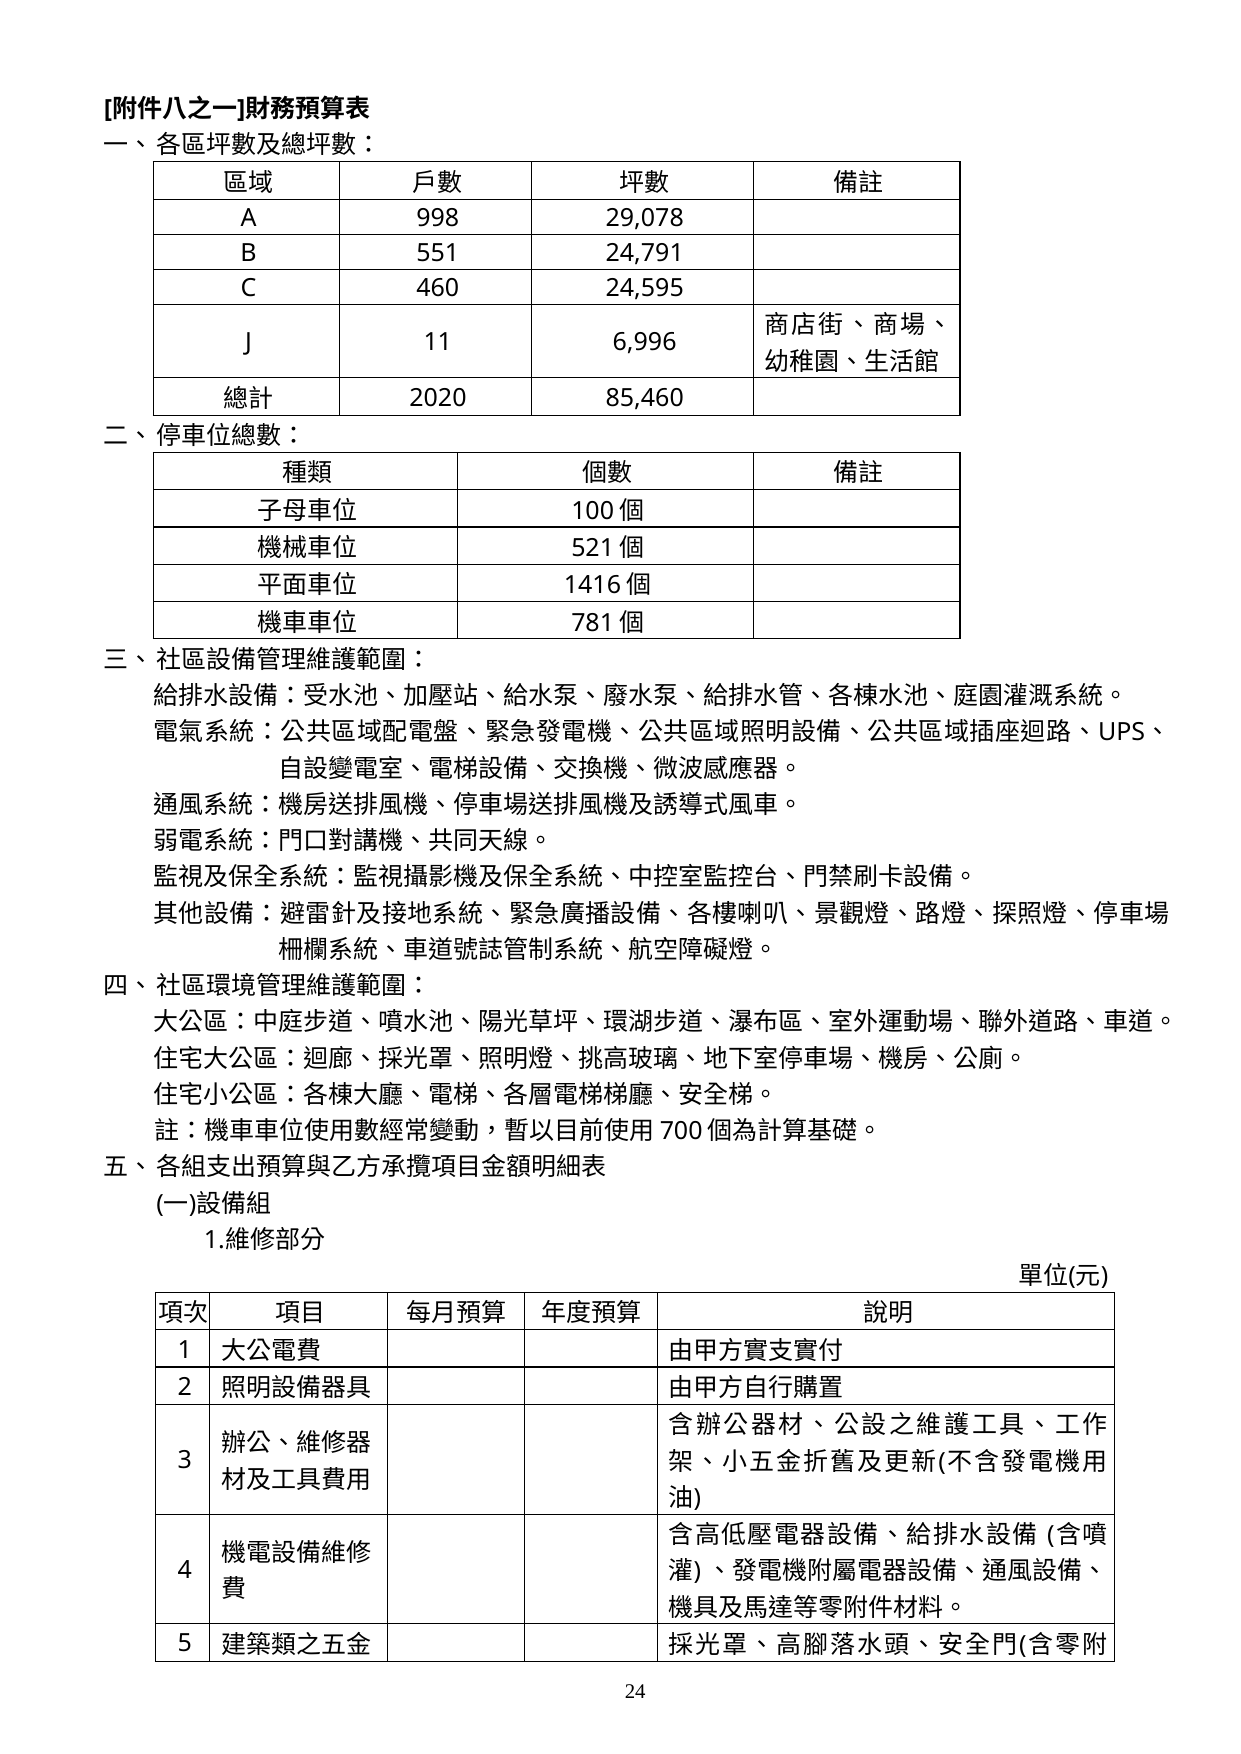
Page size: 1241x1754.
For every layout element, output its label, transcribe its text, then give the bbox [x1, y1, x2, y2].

list 社區設備管理維護範圍： [103, 639, 1171, 676]
text (一)設備組 [148, 1183, 1171, 1219]
text 1.維修部分 [202, 1219, 1171, 1256]
table_cell 平面車位 [154, 565, 457, 601]
table_cell 含高低壓電器設備、給排水設備 (含噴灌) 、發電機附屬電器設備、通風設備、機具及馬達等零附件材料。 [658, 1515, 1114, 1623]
table_cell 1 [156, 1330, 209, 1366]
text 住宅小公區：各棟大廳、電梯、各層電梯梯廳、安全梯。 [153, 1074, 1171, 1111]
table_cell 大公電費 [210, 1330, 387, 1366]
table_cell [388, 1515, 524, 1623]
table_cell [754, 378, 959, 414]
table_header 每月預算 [388, 1293, 524, 1329]
table_cell 998 [340, 200, 531, 233]
table_header 戶數 [340, 162, 531, 198]
table_cell [754, 565, 959, 601]
table_cell 由甲方自行購置 [658, 1368, 1114, 1404]
table_cell 5 [156, 1624, 209, 1661]
table_cell [525, 1515, 657, 1623]
table_cell 辦公、維修器材及工具費用 [210, 1405, 387, 1513]
table_header 個數 [458, 453, 753, 489]
table_cell [525, 1330, 657, 1366]
table_cell [388, 1368, 524, 1404]
text 住宅大公區：迴廊、採光罩、照明燈、挑高玻璃、地下室停車場、機房、公廁。 [153, 1038, 1171, 1074]
table_header 備註 [754, 162, 959, 198]
table_cell 2020 [340, 378, 531, 414]
table_cell 子母車位 [154, 490, 457, 526]
table_cell 85,460 [532, 378, 753, 414]
table_cell 24,595 [532, 270, 753, 304]
table_header 年度預算 [525, 1293, 657, 1329]
list 各區坪數及總坪數： [103, 125, 1171, 161]
text 給排水設備：受水池、加壓站、給水泵、廢水泵、給排水管、各棟水池、庭園灌溉系統。 [153, 676, 1171, 712]
table_header 項目 [210, 1293, 387, 1329]
table_cell [525, 1624, 657, 1661]
text [附件八之一]財務預算表 [103, 89, 1171, 125]
table_header 區域 [154, 162, 339, 198]
text 單位(元) [103, 1256, 1108, 1292]
table_cell 29,078 [532, 200, 753, 233]
table_cell [754, 200, 959, 233]
table_cell [388, 1624, 524, 1661]
table_cell A [154, 200, 339, 233]
table_header 說明 [658, 1293, 1114, 1329]
list 各組支出預算與乙方承攬項目金額明細表 [103, 1147, 1171, 1183]
table_cell [388, 1405, 524, 1513]
table_cell C [154, 270, 339, 304]
text 大公區：中庭步道、噴水池、陽光草坪、環湖步道、瀑布區、室外運動場、聯外道路、車道。 [153, 1002, 1171, 1038]
table_cell 551 [340, 235, 531, 269]
table_cell 商店街、商場、幼稚園、生活館 [754, 305, 959, 377]
table_cell 機車車位 [154, 602, 457, 638]
table_cell [754, 528, 959, 564]
table_cell B [154, 235, 339, 269]
table_cell 3 [156, 1405, 209, 1513]
table_cell 24,791 [532, 235, 753, 269]
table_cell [658, 1624, 1114, 1661]
table_cell 機電設備維修費 [210, 1515, 387, 1623]
table_cell 100個 [458, 490, 753, 526]
table_cell 總計 [154, 378, 339, 414]
table_cell 建築類之五金零件維修費 [210, 1624, 387, 1661]
table_cell 781個 [458, 602, 753, 638]
table_cell [525, 1368, 657, 1404]
table_cell 460 [340, 270, 531, 304]
list 停車位總數： [103, 416, 1171, 452]
text 弱電系統：門口對講機、共同天線。 [153, 821, 1171, 857]
table_cell 機械車位 [154, 528, 457, 564]
text 註：機車車位使用數經常變動，暫以目前使用700個為計算基礎。 [154, 1111, 1171, 1147]
text 通風系統：機房送排風機、停車場送排風機及誘導式風車。 [153, 784, 1171, 821]
text 監視及保全系統：監視攝影機及保全系統、中控室監控台、門禁刷卡設備。 [153, 857, 1171, 893]
text 電氣系統：公共區域配電盤、緊急發電機、公共區域照明設備、公共區域插座迴路、UPS、自設變電室、電梯設備、交換機、微波感應器。 [153, 712, 1171, 784]
table_header 坪數 [532, 162, 753, 198]
text 其他設備：避雷針及接地系統、緊急廣播設備、各樓喇叭、景觀燈、路燈、探照燈、停車場柵欄系統、車道號誌管制系統、航空障礙燈。 [153, 893, 1171, 966]
table_cell 4 [156, 1515, 209, 1623]
table_cell 由甲方實支實付 [658, 1330, 1114, 1366]
table_cell [754, 235, 959, 269]
table_cell 521個 [458, 528, 753, 564]
table_cell J [154, 305, 339, 377]
table_cell [754, 602, 959, 638]
table_cell 6,996 [532, 305, 753, 377]
table_cell 含辦公器材、公設之維護工具、工作架、小五金折舊及更新(不含發電機用油) [658, 1405, 1114, 1513]
table_header 項次 [156, 1293, 209, 1329]
table_header 備註 [754, 453, 959, 489]
table_cell [388, 1330, 524, 1366]
table_header 種類 [154, 453, 457, 489]
table_cell 照明設備器具 [210, 1368, 387, 1404]
table_cell [754, 490, 959, 526]
list 社區環境管理維護範圍： [103, 966, 1171, 1002]
table_cell [525, 1405, 657, 1513]
table_cell 11 [340, 305, 531, 377]
table_cell 2 [156, 1368, 209, 1404]
table_cell [754, 270, 959, 304]
table_cell 1416個 [458, 565, 753, 601]
